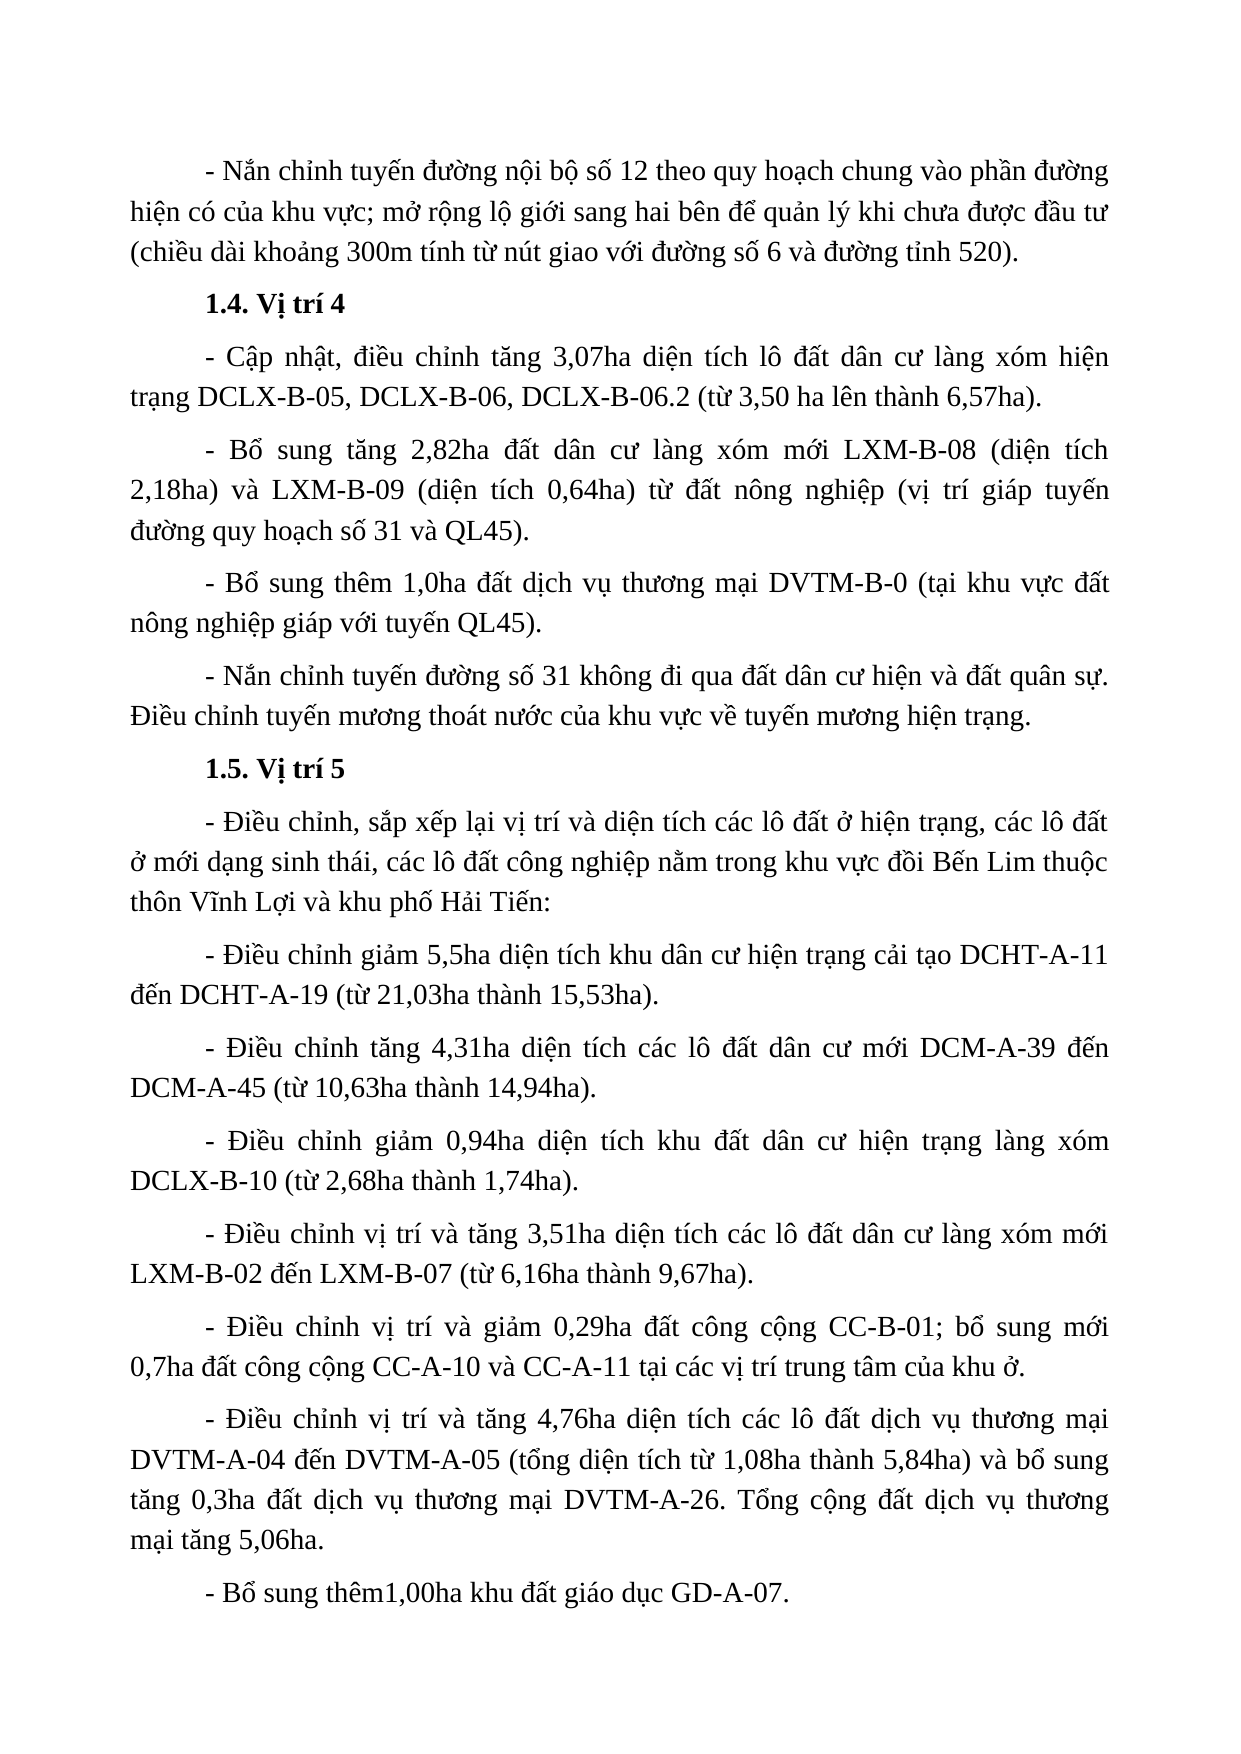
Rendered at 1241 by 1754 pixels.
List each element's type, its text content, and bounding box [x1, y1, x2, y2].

text 1.5. Vị trí 5 [130, 751, 1110, 785]
text - Bổ sung thêm 1,0ha đất dịch vụ thương mại DVTM-B-0 (tại khu vực đất nông nghiệp giáp với tuyến QL45). [130, 565, 1110, 639]
text - Nắn chỉnh tuyến đường nội bộ số 12 theo quy hoạch chung vào phần đường hiện có của khu vực; mở rộng lộ giới sang hai bên để quản lý khi chưa được đầu tư (chiều dài khoảng 300m tính từ nút giao với đường số 6 và đường tỉnh 520). [130, 153, 1110, 267]
text - Nắn chỉnh tuyến đường số 31 không đi qua đất dân cư hiện và đất quân sự. Điều chỉnh tuyến mương thoát nước của khu vực về tuyến mương hiện trạng. [130, 658, 1110, 732]
text - Điều chỉnh giảm 0,94ha diện tích khu đất dân cư hiện trạng làng xóm DCLX-B-10 (từ 2,68ha thành 1,74ha). [130, 1123, 1110, 1197]
text - Bổ sung tăng 2,82ha đất dân cư làng xóm mới LXM-B-08 (diện tích 2,18ha) và LXM-B-09 (diện tích 0,64ha) từ đất nông nghiệp (vị trí giáp tuyến đường quy hoạch số 31 và QL45). [130, 432, 1110, 546]
text - Bổ sung thêm1,00ha khu đất giáo dục GD-A-07. [130, 1575, 1110, 1608]
text - Điều chỉnh, sắp xếp lại vị trí và diện tích các lô đất ở hiện trạng, các lô đất ở mới dạng sinh thái, các lô đất công nghiệp nằm trong khu vực đồi Bến Lim thuộc thôn Vĩnh Lợi và khu phố Hải Tiến: [130, 804, 1110, 918]
text - Cập nhật, điều chỉnh tăng 3,07ha diện tích lô đất dân cư làng xóm hiện trạng DCLX-B-05, DCLX-B-06, DCLX-B-06.2 (từ 3,50 ha lên thành 6,57ha). [130, 339, 1110, 413]
text - Điều chỉnh tăng 4,31ha diện tích các lô đất dân cư mới DCM-A-39 đến DCM-A-45 (từ 10,63ha thành 14,94ha). [130, 1030, 1110, 1104]
text - Điều chỉnh vị trí và tăng 4,76ha diện tích các lô đất dịch vụ thương mại DVTM-A-04 đến DVTM-A-05 (tổng diện tích từ 1,08ha thành 5,84ha) và bổ sung tăng 0,3ha đất dịch vụ thương mại DVTM-A-26. Tổng cộng đất dịch vụ thương mại tăng 5,06ha. [130, 1402, 1110, 1556]
text - Điều chỉnh giảm 5,5ha diện tích khu dân cư hiện trạng cải tạo DCHT-A-11 đến DCHT-A-19 (từ 21,03ha thành 15,53ha). [130, 937, 1110, 1011]
text 1.4. Vị trí 4 [130, 287, 1110, 320]
text - Điều chỉnh vị trí và tăng 3,51ha diện tích các lô đất dân cư làng xóm mới LXM-B-02 đến LXM-B-07 (từ 6,16ha thành 9,67ha). [130, 1216, 1110, 1289]
text - Điều chỉnh vị trí và giảm 0,29ha đất công cộng CC-B-01; bổ sung mới 0,7ha đất công cộng CC-A-10 và CC-A-11 tại các vị trí trung tâm của khu ở. [130, 1309, 1110, 1382]
